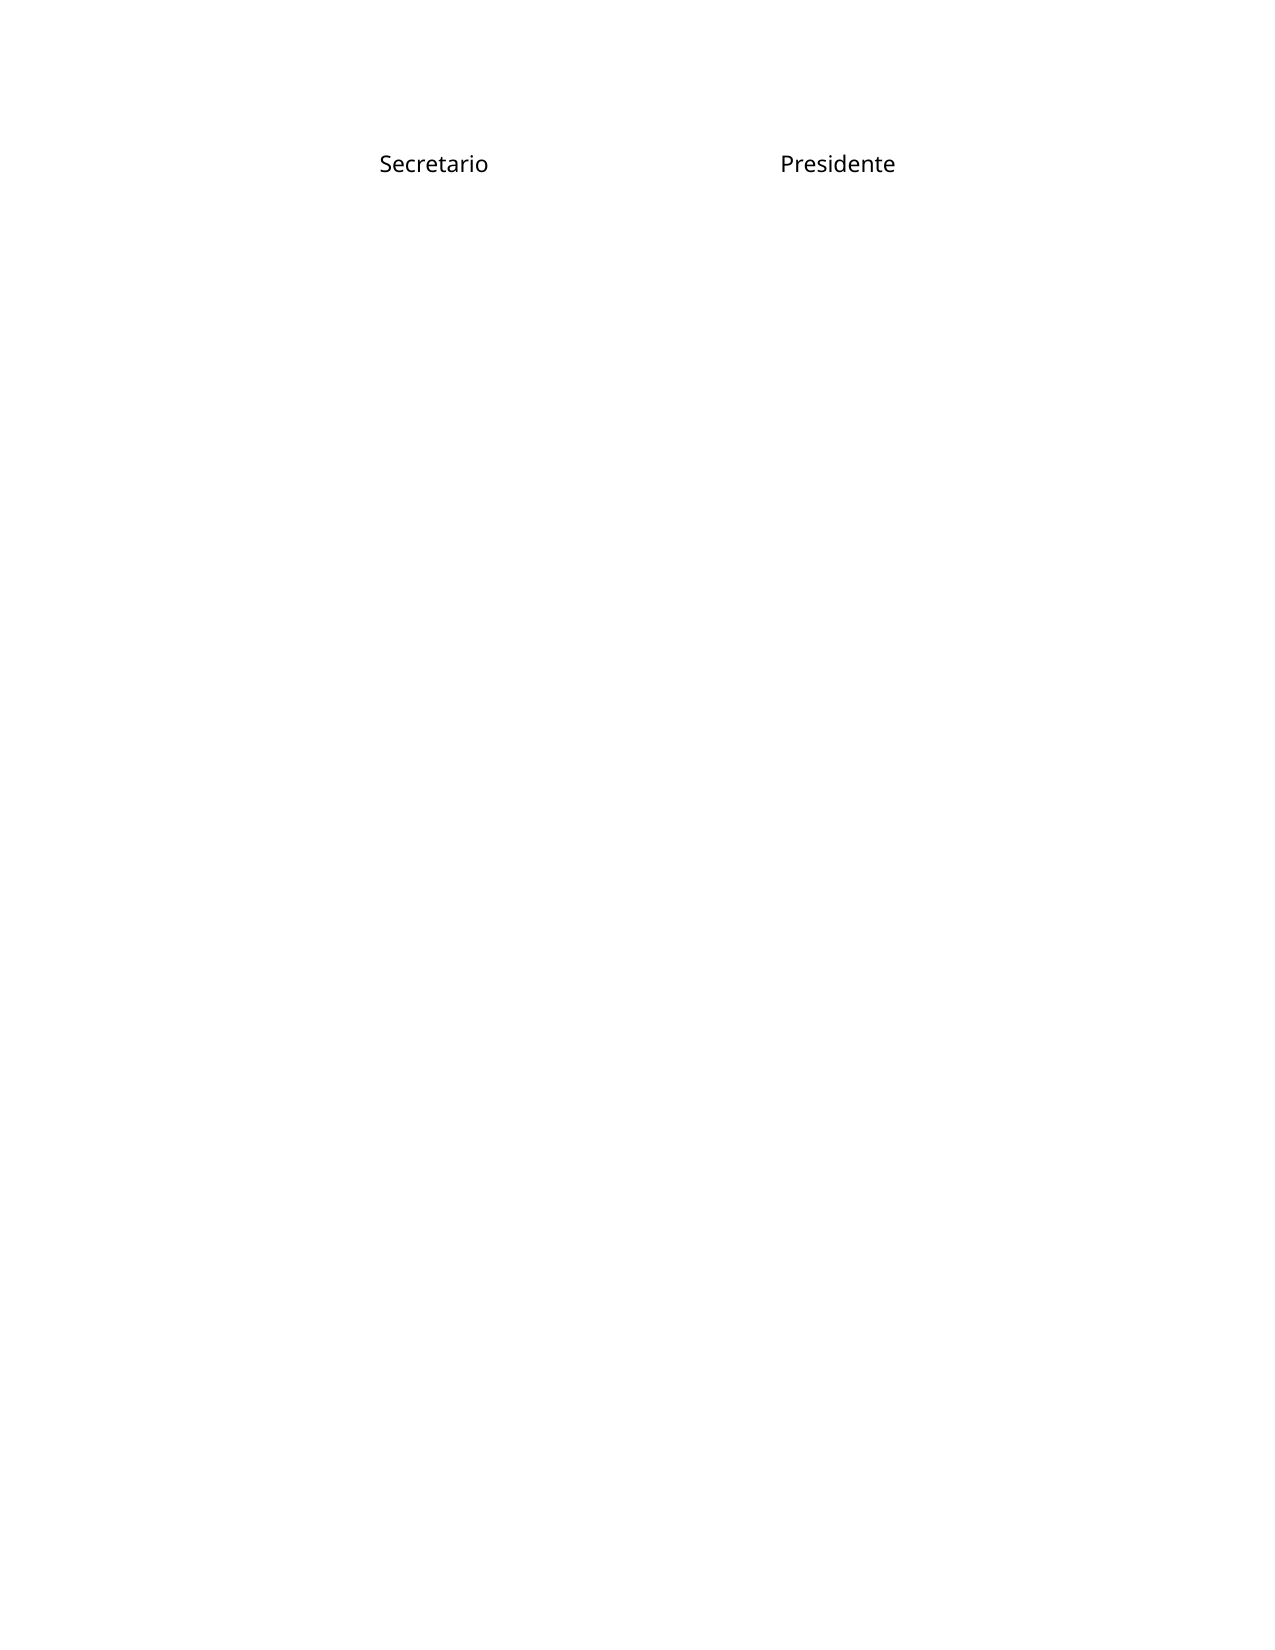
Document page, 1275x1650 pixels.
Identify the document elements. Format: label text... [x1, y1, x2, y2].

text Secretario Presidente [177, 148, 1098, 179]
